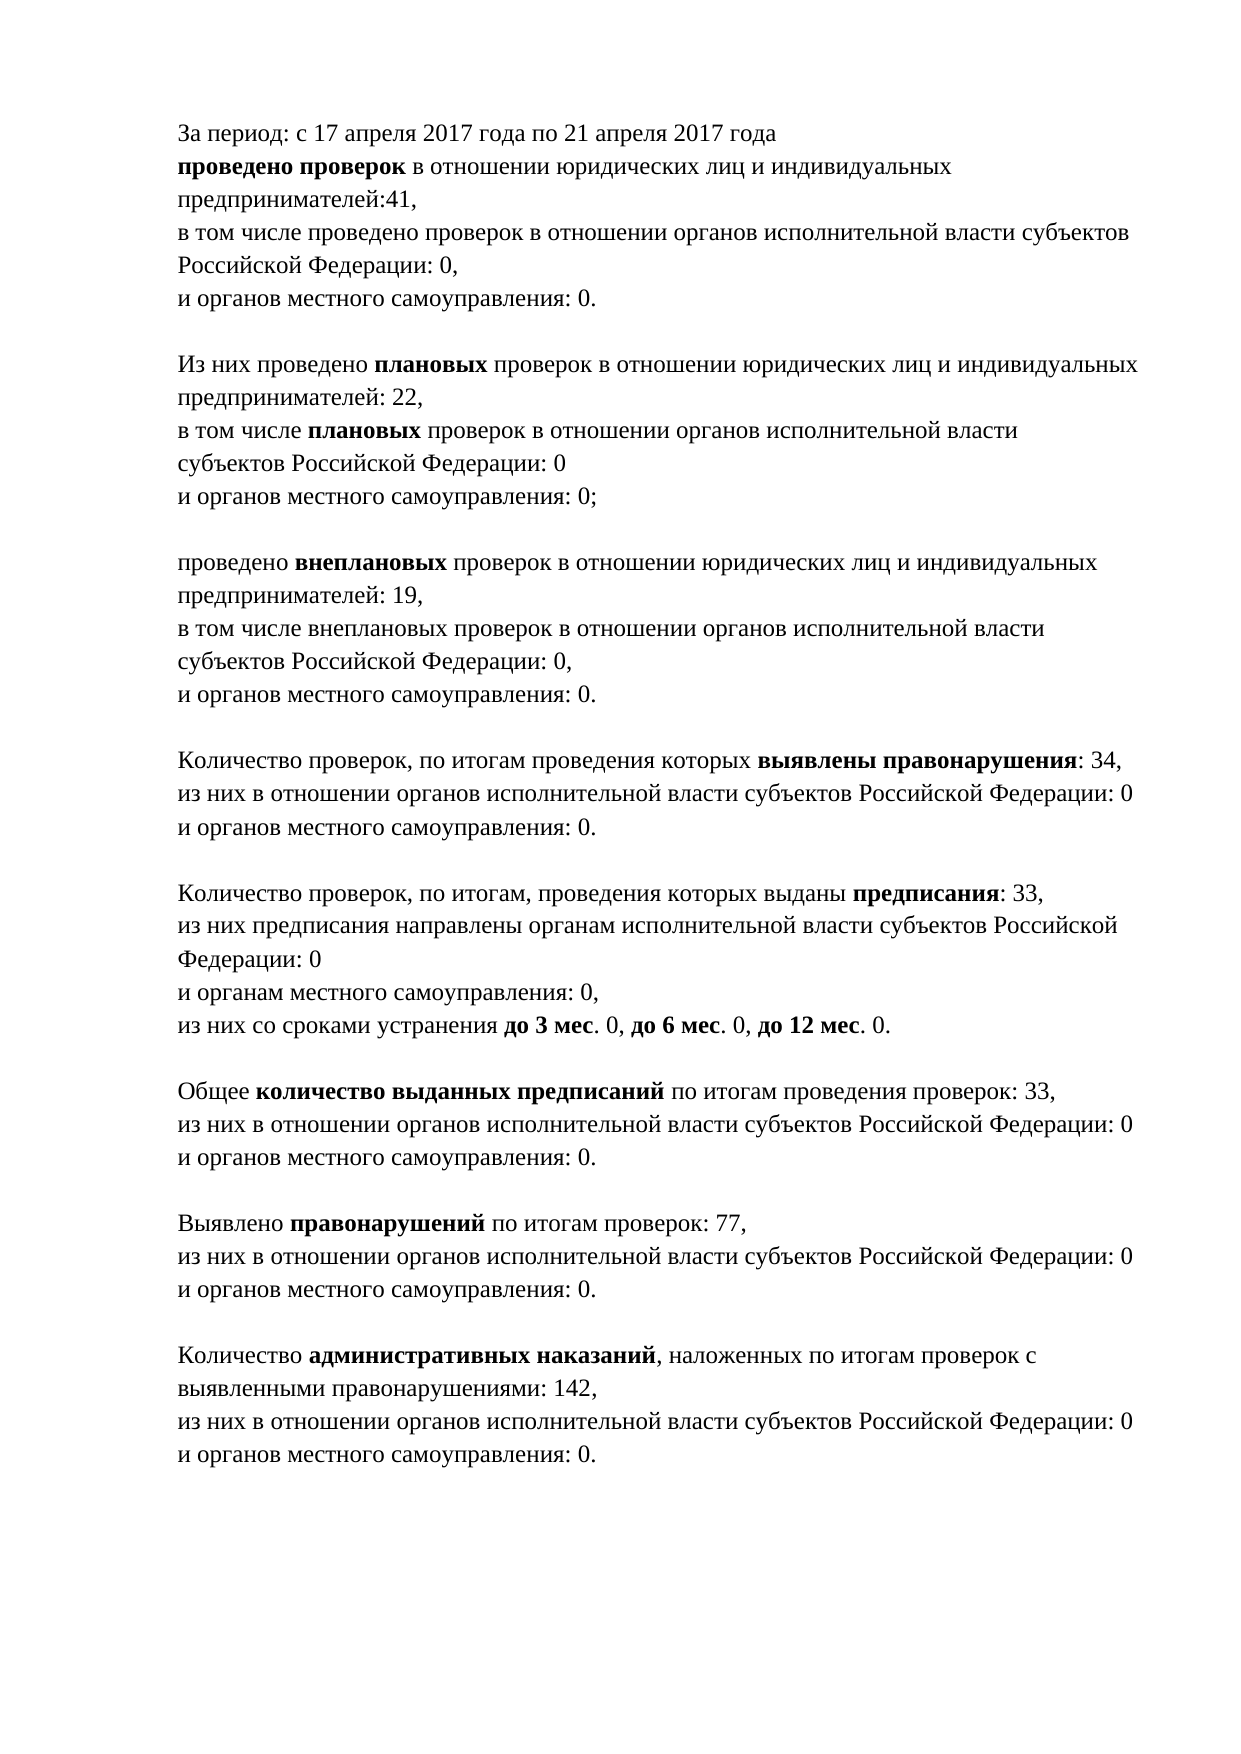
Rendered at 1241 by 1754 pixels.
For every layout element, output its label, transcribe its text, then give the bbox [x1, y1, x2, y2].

text проведено проверок в отношении юридических лиц и индивидуальных [177, 151, 1152, 180]
text и органов местного самоуправления: 0; [177, 481, 1152, 510]
text субъектов Российской Федерации: 0 [177, 448, 1152, 477]
text Общее количество выданных предписаний по итогам проведения проверок: 33, [177, 1076, 1152, 1104]
text Количество административных наказаний, наложенных по итогам проверок с выявленными правонарушениями: 142, [177, 1340, 1152, 1402]
text Количество проверок, по итогам проведения которых выявлены правонарушения: 34, [177, 746, 1152, 774]
text и органов местного самоуправления: 0. [177, 1439, 1152, 1468]
text Из них проведено плановых проверок в отношении юридических лиц и индивидуальных предпринимателей: 22, [177, 349, 1152, 411]
text и органов местного самоуправления: 0. [177, 1274, 1152, 1303]
text в том числе проведено проверок в отношении органов исполнительной власти субъектов Российской Федерации: 0, [177, 217, 1152, 279]
text проведено внеплановых проверок в отношении юридических лиц и индивидуальных предпринимателей: 19, [177, 547, 1152, 609]
text Количество проверок, по итогам, проведения которых выданы предписания: 33, [177, 878, 1152, 906]
text и органам местного самоуправления: 0, [177, 977, 1152, 1005]
text Выявлено правонарушений по итогам проверок: 77, [177, 1208, 1152, 1237]
text из них в отношении органов исполнительной власти субъектов Российской Федерации: 0 [177, 1109, 1152, 1137]
text из них в отношении органов исполнительной власти субъектов Российской Федерации: 0 [177, 778, 1152, 807]
text предпринимателей:41, [177, 184, 1152, 213]
text в том числе плановых проверок в отношении органов исполнительной власти [177, 415, 1152, 444]
text в том числе внеплановых проверок в отношении органов исполнительной власти субъектов Российской Федерации: 0, [177, 613, 1152, 675]
text из них предписания направлены органам исполнительной власти субъектов Российской Федерации: 0 [177, 911, 1152, 972]
text и органов местного самоуправления: 0. [177, 1142, 1152, 1171]
text За период: с 17 апреля 2017 года по 21 апреля 2017 года [177, 118, 1152, 147]
text из них в отношении органов исполнительной власти субъектов Российской Федерации: 0 [177, 1406, 1152, 1435]
text и органов местного самоуправления: 0. [177, 812, 1152, 840]
text и органов местного самоуправления: 0. [177, 679, 1152, 708]
text из них со сроками устранения до 3 мес. 0, до 6 мес. 0, до 12 мес. 0. [177, 1010, 1152, 1038]
text и органов местного самоуправления: 0. [177, 283, 1152, 312]
text из них в отношении органов исполнительной власти субъектов Российской Федерации: 0 [177, 1241, 1152, 1269]
